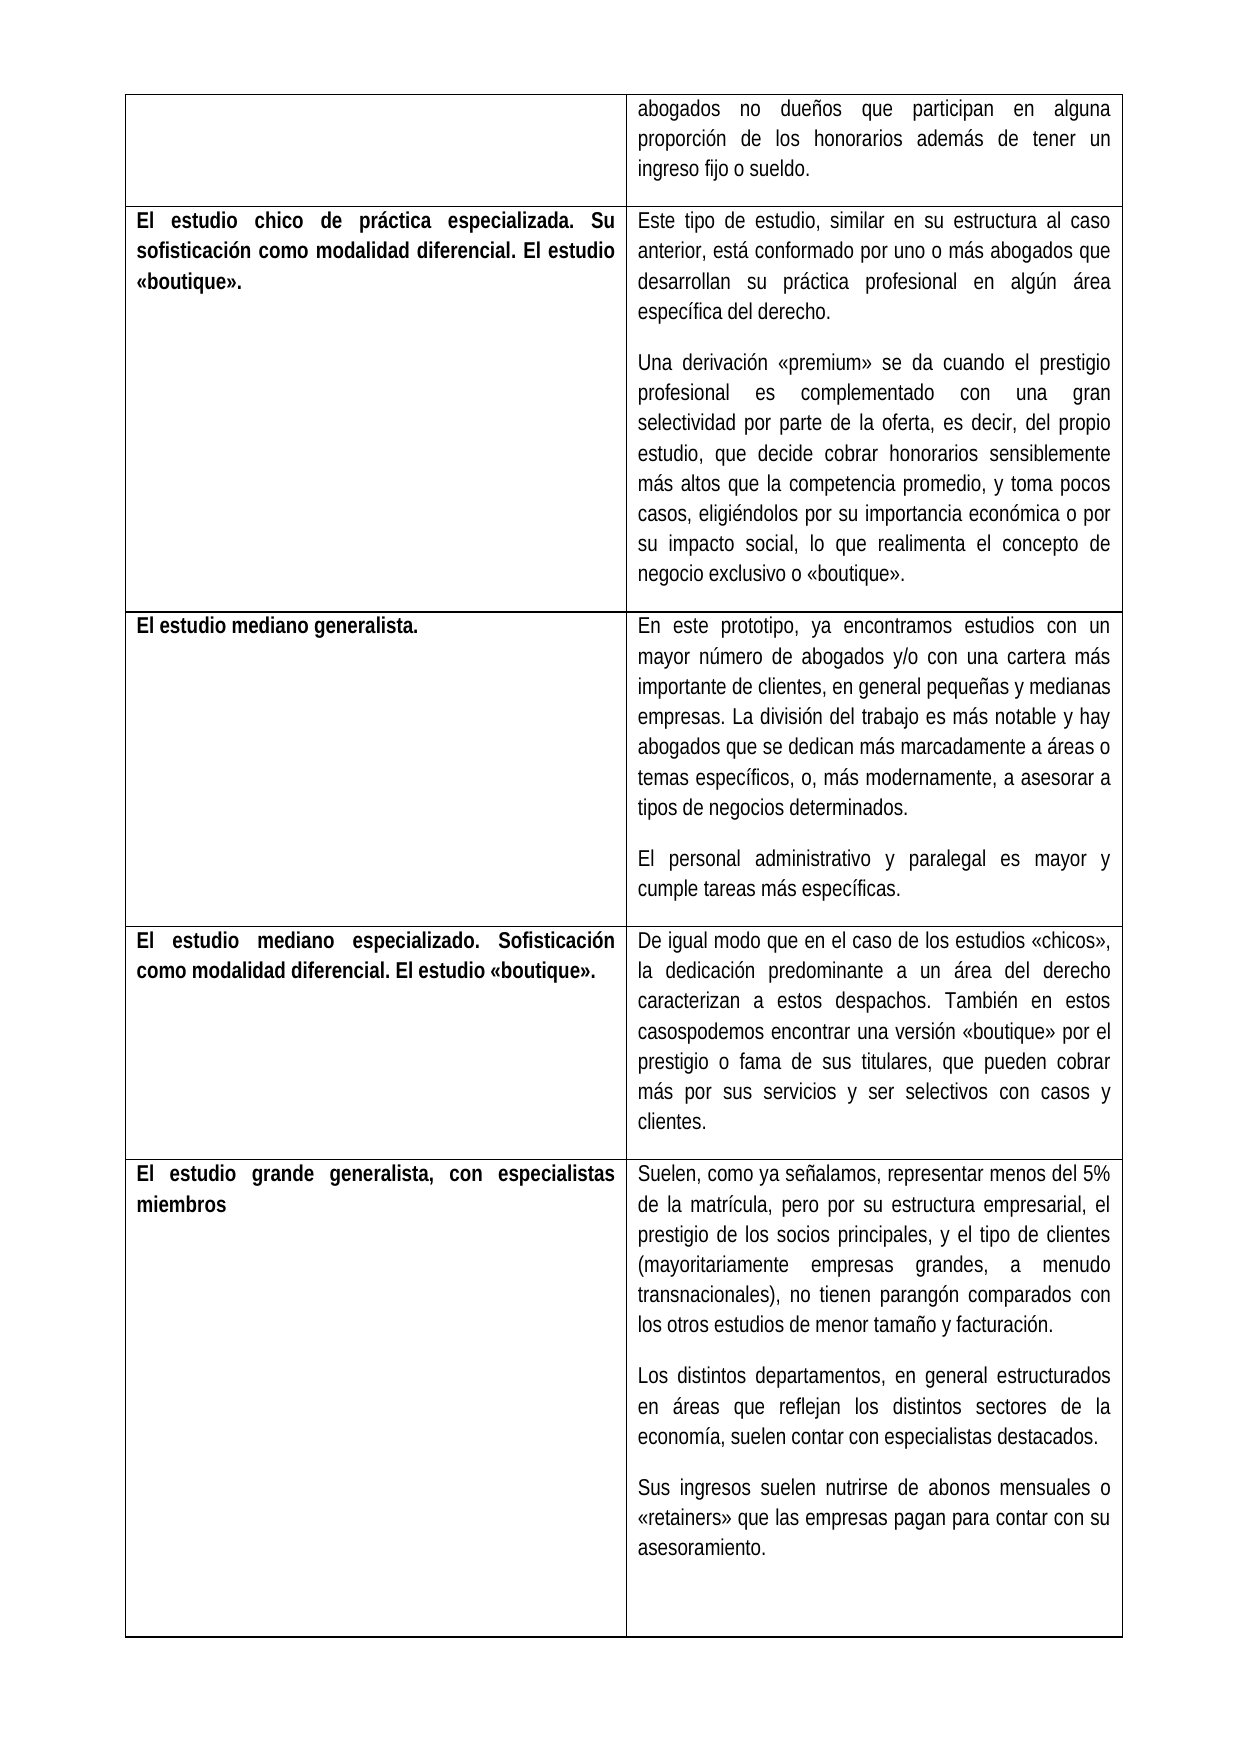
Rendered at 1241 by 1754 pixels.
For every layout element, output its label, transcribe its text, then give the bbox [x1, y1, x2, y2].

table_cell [126, 95, 626, 206]
table_cell En este prototipo, ya encontramos estudios con un mayor número de abogados y/o con una cartera más importante de clientes, en general pequeñas y medianas empresas. La división del trabajo es más notable y hay abogados que se dedican más marcadamente a áreas o temas específicos, o, más modernamente, a asesorar a tipos de negocios determinados. El personal administrativo y paralegal es mayor y cumple tareas más específicas. [627, 613, 1122, 926]
table_cell El estudio grande generalista, con especialistas miembros [126, 1160, 626, 1636]
table_cell De igual modo que en el caso de los estudios «chicos», la dedicación predominante a un área del derecho caracterizan a estos despachos. También en estos casospodemos encontrar una versión «boutique» por el prestigio o fama de sus titulares, que pueden cobrar más por sus servicios y ser selectivos con casos y clientes. [627, 927, 1122, 1159]
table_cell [627, 95, 1122, 206]
table_cell El estudio mediano especializado. Sofisticación como modalidad diferencial. El estudio «boutique». [126, 927, 626, 1159]
table_cell Suelen, como ya señalamos, representar menos del 5% de la matrícula, pero por su estructura empresarial, el prestigio de los socios principales, y el tipo de clientes (mayoritariamente empresas grandes, a menudo transnacionales), no tienen parangón comparados con los otros estudios de menor tamaño y facturación. Los distintos departamentos, en general estructurados en áreas que reflejan los distintos sectores de la economía, suelen contar con especialistas destacados. Sus ingresos suelen nutrirse de abonos mensuales o «retainers» que las empresas pagan para contar con su asesoramiento. [627, 1160, 1122, 1636]
table_cell El estudio chico de práctica especializada. Su sofisticación como modalidad diferencial. El estudio «boutique». [126, 207, 626, 611]
table_cell El estudio mediano generalista. [126, 613, 626, 926]
table_cell Este tipo de estudio, similar en su estructura al caso anterior, está conformado por uno o más abogados que desarrollan su práctica profesional en algún área específica del derecho. Una derivación «premium» se da cuando el prestigio profesional es complementado con una gran selectividad por parte de la oferta, es decir, del propio estudio, que decide cobrar honorarios sensiblemente más altos que la competencia promedio, y toma pocos casos, eligiéndolos por su importancia económica o por su impacto social, lo que realimenta el concepto de negocio exclusivo o «boutique». [627, 207, 1122, 611]
